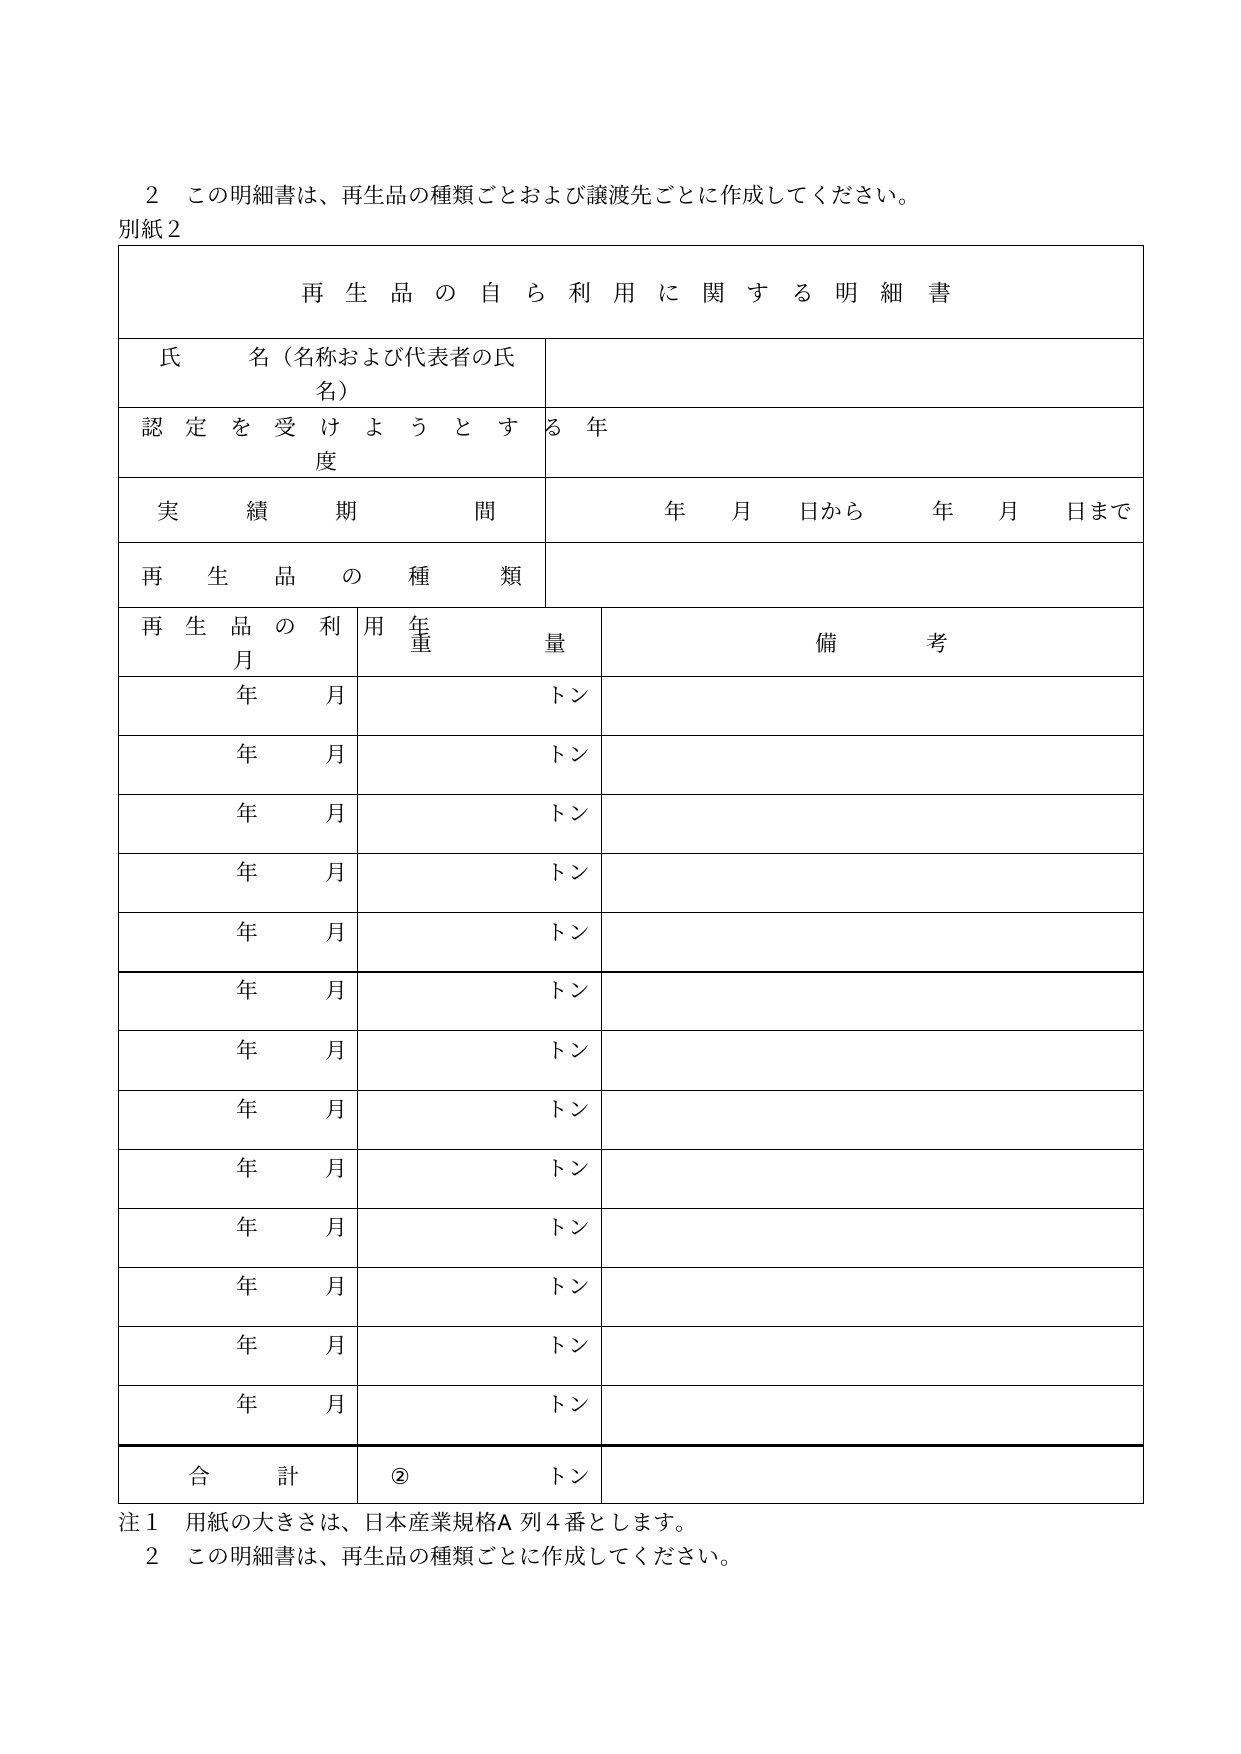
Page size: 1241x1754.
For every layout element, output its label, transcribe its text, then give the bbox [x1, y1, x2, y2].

table_cell 年 月 日から 年 月 日まで [546, 478, 1143, 542]
table_cell 年 月 [119, 913, 357, 971]
table_cell 年 月 [119, 1268, 357, 1326]
table_cell [602, 1447, 1143, 1503]
text 別紙２ [118, 211, 1122, 245]
table_cell トン [358, 1150, 601, 1208]
table_cell トン [358, 913, 601, 971]
table_cell トン [358, 736, 601, 794]
text ２ この明細書は、再生品の種類ごとに作成してください。 [118, 1538, 1122, 1572]
table_cell [602, 795, 1143, 853]
table_cell [602, 1091, 1143, 1148]
table_cell トン [358, 1268, 601, 1326]
table_cell [602, 1209, 1143, 1267]
table_cell 年 月 [119, 1386, 357, 1444]
table_cell 年 月 [119, 736, 357, 794]
table_header 再生品の自ら利用に関する明細書 [119, 246, 1143, 338]
table_cell トン [358, 973, 601, 1030]
table_cell トン [358, 854, 601, 912]
table_cell 再生品の種類 [119, 543, 545, 607]
table_cell 重 量 [358, 608, 601, 676]
table_cell トン [358, 1209, 601, 1267]
table_cell ② トン [358, 1447, 601, 1503]
table_cell [602, 677, 1143, 735]
table_cell 年 月 [119, 1327, 357, 1385]
table_cell [602, 1031, 1143, 1089]
table_cell 合 計 [119, 1447, 357, 1503]
table_cell 年 月 [119, 1150, 357, 1208]
table_cell [602, 736, 1143, 794]
table_cell [602, 1386, 1143, 1444]
table_cell 年 月 [119, 1031, 357, 1089]
table_cell トン [358, 1386, 601, 1444]
table_cell [602, 913, 1143, 971]
table_cell [602, 1268, 1143, 1326]
table_cell 年 月 [119, 854, 357, 912]
text 注１ 用紙の大きさは、日本産業規格A列４番とします。 [118, 1504, 1122, 1538]
table_cell [546, 408, 1143, 477]
table_cell 認定を受けようとする年度 [119, 408, 545, 477]
table_cell トン [358, 677, 601, 735]
table_cell 氏 名（名称および代表者の氏名） [119, 339, 545, 407]
table_cell 年 月 [119, 1091, 357, 1148]
table_cell 年 月 [119, 795, 357, 853]
table_cell トン [358, 1327, 601, 1385]
table_cell トン [358, 795, 601, 853]
table_cell トン [358, 1091, 601, 1148]
table_cell [602, 1327, 1143, 1385]
table_cell 再生品の利用年月 [119, 608, 357, 676]
table_cell 実績期間 [119, 478, 545, 542]
table_cell トン [358, 1031, 601, 1089]
table_cell 年 月 [119, 1209, 357, 1267]
table_cell [602, 854, 1143, 912]
text ２ この明細書は、再生品の種類ごとおよび譲渡先ごとに作成してください。 [118, 177, 1122, 211]
table_cell [602, 973, 1143, 1030]
table_cell [602, 1150, 1143, 1208]
table_cell 年 月 [119, 677, 357, 735]
table_cell [546, 339, 1143, 407]
table_cell 備 考 [602, 608, 1143, 676]
table_cell 年 月 [119, 973, 357, 1030]
table_cell [546, 543, 1143, 607]
